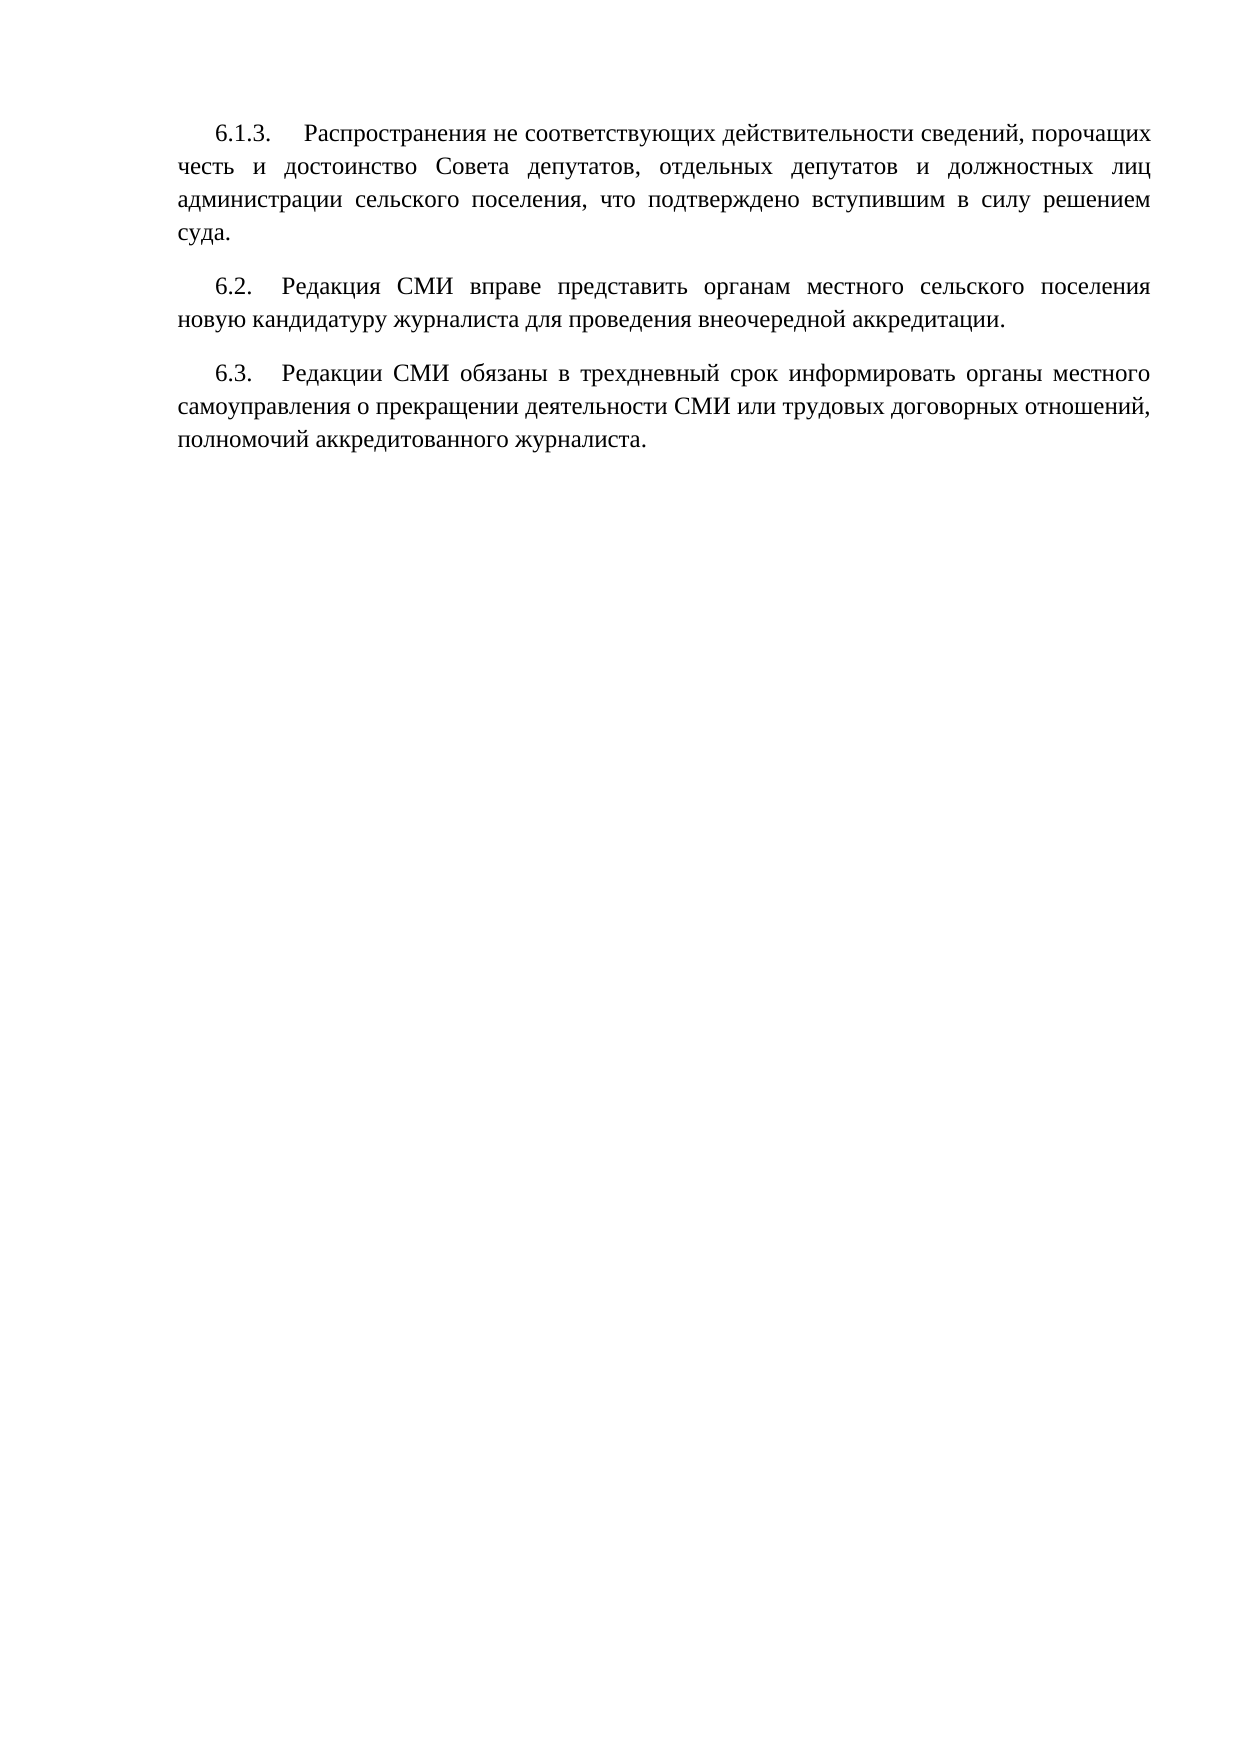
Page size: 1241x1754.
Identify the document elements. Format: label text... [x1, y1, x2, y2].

text 6.3. Редакции СМИ обязаны в трехдневный срок информировать органы местного самоуправления о прекращении деятельности СМИ или трудовых договорных отношений, полномочий аккредитованного журналиста. [177, 358, 1152, 453]
text 6.1.3. Распространения не соответствующих действительности сведений, порочащих честь и достоинство Совета депутатов, отдельных депутатов и должностных лиц администрации сельского поселения, что подтверждено вступившим в силу решением суда. [177, 118, 1152, 246]
text 6.2. Редакция СМИ вправе представить органам местного сельского поселения новую кандидатуру журналиста для проведения внеочередной аккредитации. [177, 271, 1152, 333]
